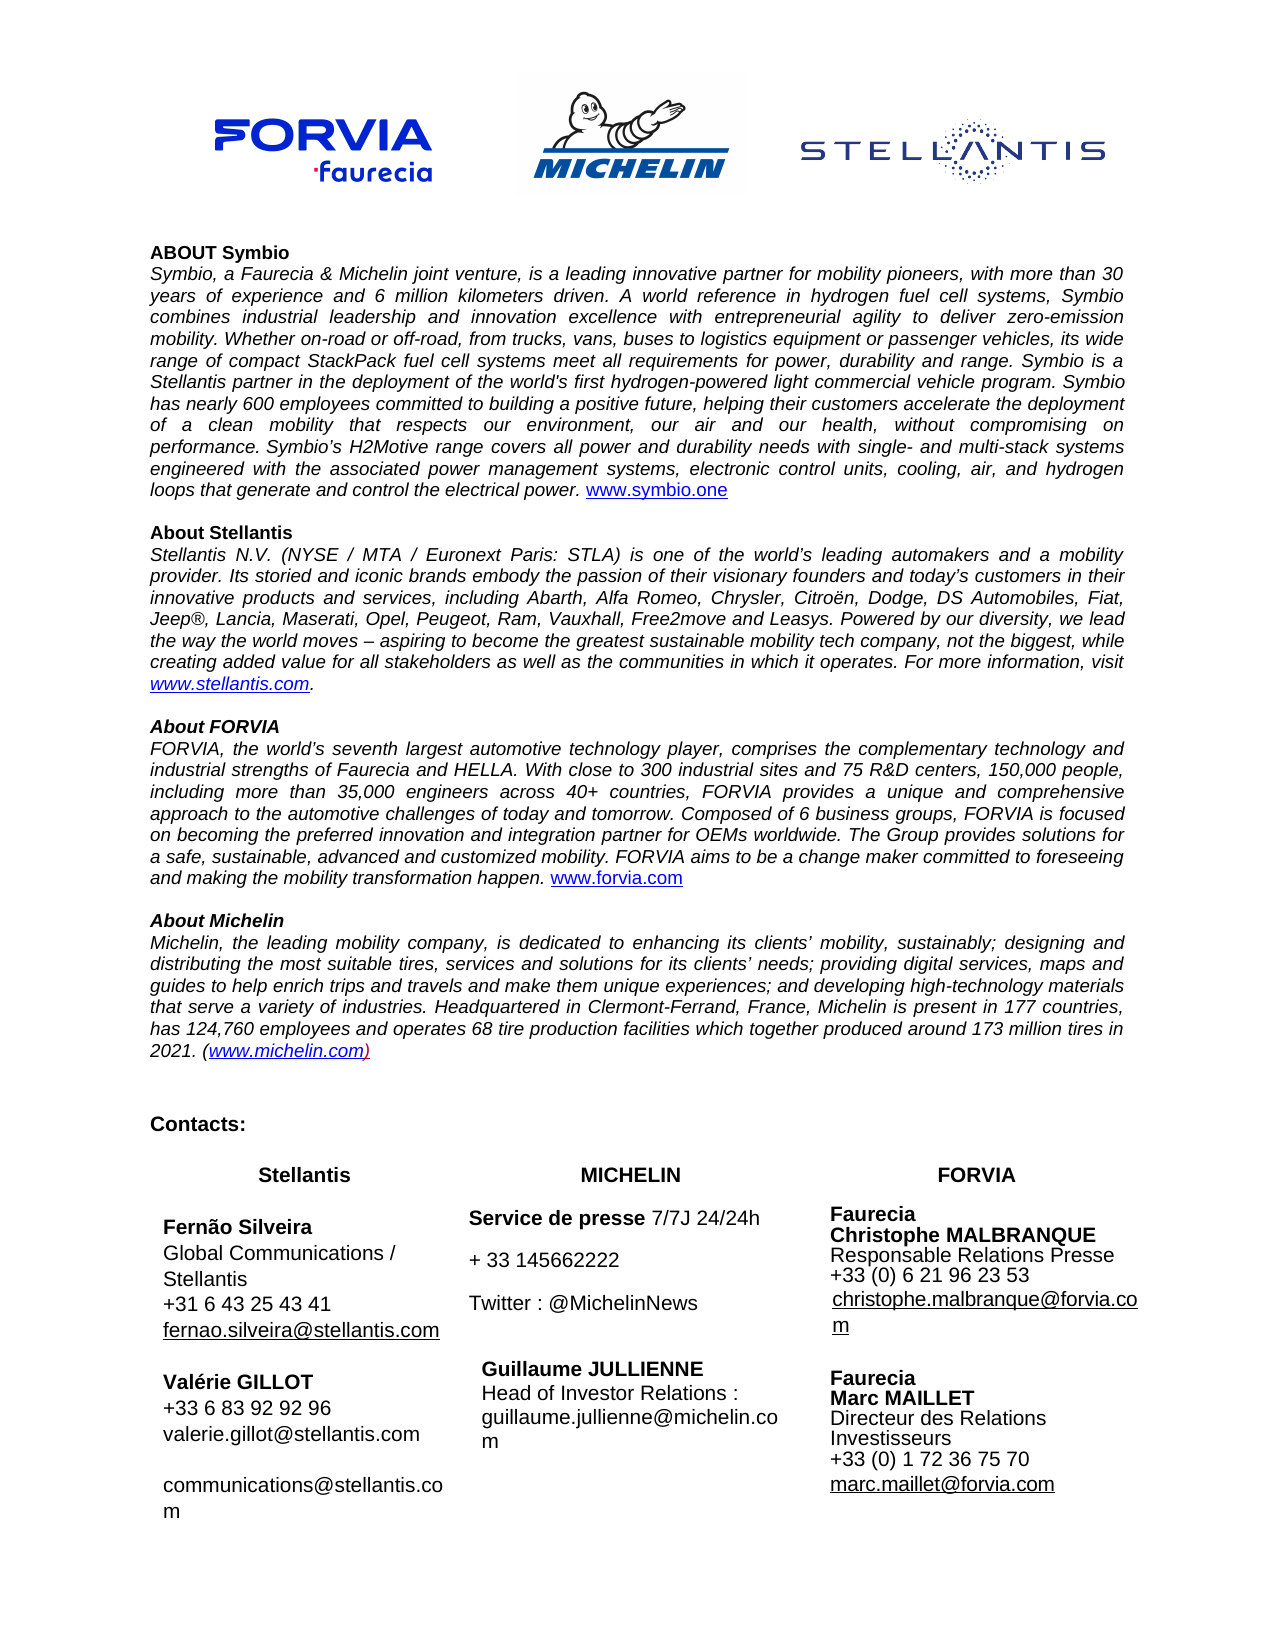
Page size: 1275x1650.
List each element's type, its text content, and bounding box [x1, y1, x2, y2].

text Contacts: [150, 1111, 1125, 1135]
text Symbio, a Faurecia & Michelin joint venture, is a leading innovative partner for mobility pioneers, with more than 30 years of experience and 6 million kilometers driven. A world reference in hydrogen fuel cell systems, Symbio combines industrial leadership and innovation excellence with entrepreneurial agility to deliver zero-emission mobility. Whether on-road or off-road, from trucks, vans, buses to logistics equipment or passenger vehicles, its wide range of compact StackPack fuel cell systems meet all requirements for power, durability and range. Symbio is a Stellantis partner in the deployment of the world's first hydrogen-powered light commercial vehicle program. Symbio has nearly 600 employees committed to building a positive future, helping their customers accelerate the deployment of a clean mobility that respects our environment, our air and our health, without compromising on performance. Symbio’s H2Motive range covers all power and durability needs with single- and multi-stack systems engineered with the associated power management systems, electronic control units, cooling, air, and hydrogen loops that generate and control the electrical power. www.symbio.one [150, 263, 1125, 500]
table_header MICHELIN Service de presse 7/7J 24/24h + 33 145662222 Twitter : @MichelinNews [457, 1163, 804, 1526]
picture [184, 88, 463, 197]
text About Michelin [150, 910, 1125, 932]
text About FORVIA [150, 716, 1125, 738]
picture [799, 107, 1107, 197]
text About Stellantis [150, 522, 1125, 543]
text Michelin, the leading mobility company, is dedicated to enhancing its clients’ mobility, sustainably; designing and distributing the most suitable tires, services and solutions for its clients’ needs; providing digital services, maps and guides to help enrich trips and travels and make them unique experiences; and developing high-technology materials that serve a variety of industries. Headquartered in Clermont-Ferrand, France, Michelin is present in 177 countries, has 124,760 employees and operates 68 tire production facilities which together produced around 173 million tires in 2021. (www.michelin.com) [150, 932, 1125, 1061]
picture [514, 73, 748, 197]
text ABOUT Symbio [150, 242, 1125, 263]
text Stellantis N.V. (NYSE / MTA / Euronext Paris: STLA) is one of the world’s leading automakers and a mobility provider. Its storied and iconic brands embody the passion of their visionary founders and today’s customers in their innovative products and services, including Abarth, Alfa Romeo, Chrysler, Citroën, Dodge, DS Automobiles, Fiat, Jeep®, Lancia, Maserati, Opel, Peugeot, Ram, Vauxhall, Free2move and Leasys. Powered by our diversity, we lead the way the world moves – aspiring to become the greatest sustainable mobility tech company, not the biggest, while creating added value for all stakeholders as well as the communities in which it operates. For more information, visit www.stellantis.com. [150, 543, 1125, 694]
text FORVIA, the world’s seventh largest automotive technology player, comprises the complementary technology and industrial strengths of Faurecia and HELLA. With close to 300 industrial sites and 75 R&D centers, 150,000 people, including more than 35,000 engineers across 40+ countries, FORVIA provides a unique and comprehensive approach to the automotive challenges of today and tomorrow. Composed of 6 business groups, FORVIA is focused on becoming the preferred innovation and integration partner for OEMs worldwide. The Group provides solutions for a safe, sustainable, advanced and customized mobility. FORVIA aims to be a change maker committed to foreseeing and making the mobility transformation happen. www.forvia.com [150, 738, 1125, 888]
